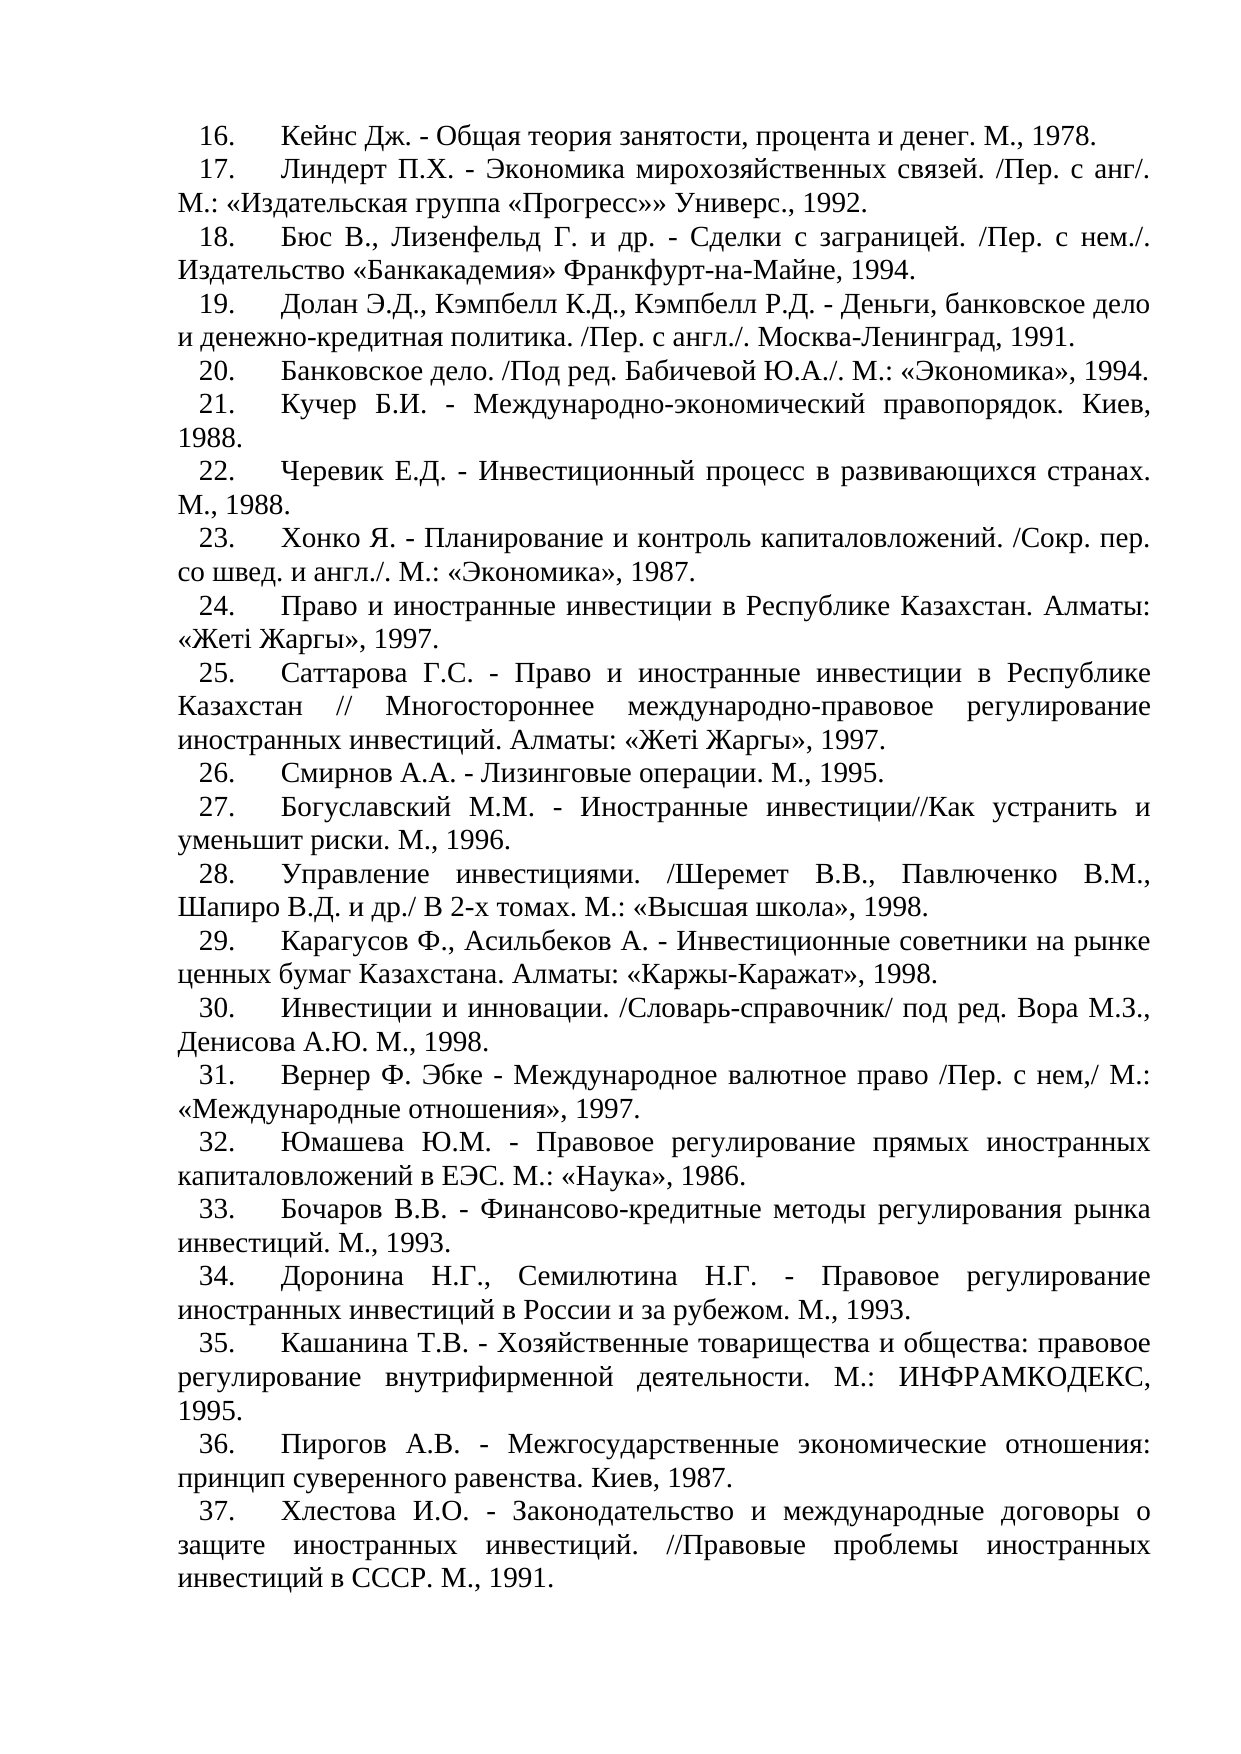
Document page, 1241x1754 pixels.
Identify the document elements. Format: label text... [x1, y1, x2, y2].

list Доронина Н.Г., Семилютина Н.Г. - Правовое регулирование иностранных инвестиций в России и за рубежом. М., 1993. [177, 1258, 1152, 1326]
list Долан Э.Д., Кэмпбелл К.Д., Кэмпбелл Р.Д. - Деньги, банковское дело и денежно-кредитная политика. /Пер. с англ./. Москва-Ленинград, 1991. [177, 286, 1152, 353]
list Вернер Ф. Эбке - Международное валютное право /Пер. с нем,/ М.: «Международные отношения», 1997. [177, 1057, 1152, 1124]
list Пирогов А.В. - Межгосударственные экономические отношения: принцип суверенного равенства. Киев, 1987. [177, 1426, 1152, 1493]
list Кашанина Т.В. - Хозяйственные товарищества и общества: правовое регулирование внутрифирменной деятельности. М.: ИНФРАМКОДЕКС, 1995. [177, 1326, 1152, 1426]
list Хлестова И.О. - Законодательство и международные договоры о защите иностранных инвестиций. //Правовые проблемы иностранных инвестиций в СССР. М., 1991. [177, 1493, 1152, 1594]
list Инвестиции и инновации. /Словарь-справочник/ под ред. Вора М.З., Денисова А.Ю. М., 1998. [177, 990, 1152, 1057]
list Юмашева Ю.М. - Правовое регулирование прямых иностранных капиталовложений в ЕЭС. М.: «Наука», 1986. [177, 1124, 1152, 1191]
list Хонко Я. - Планирование и контроль капиталовложений. /Сокр. пер. со швед. и англ./. М.: «Экономика», 1987. [177, 521, 1152, 588]
list Кейнс Дж. - Общая теория занятости, процента и денег. М., 1978. [177, 118, 1152, 152]
list Богуславский М.М. - Иностранные инвестиции//Как устранить и уменьшит риски. М., 1996. [177, 789, 1152, 856]
list Банковское дело. /Под ред. Бабичевой Ю.А./. М.: «Экономика», 1994. [177, 353, 1152, 386]
list Кучер Б.И. - Международно-экономический правопорядок. Киев, 1988. [177, 386, 1152, 453]
list Черевик Е.Д. - Инвестиционный процесс в развивающихся странах. М., 1988. [177, 453, 1152, 521]
list Право и иностранные инвестиции в Республике Казахстан. Алматы: «Жетi Жаргы», 1997. [177, 588, 1152, 655]
list Бюс В., Лизенфельд Г. и др. - Сделки с заграницей. /Пер. с нем./. Издательство «Банкакадемия» Франкфурт-на-Майне, 1994. [177, 219, 1152, 286]
list Линдерт П.Х. - Экономика мирохозяйственных связей. /Пер. с анг/. М.: «Издательская группа «Прогресс»» Универс., 1992. [177, 152, 1152, 219]
list Смирнов А.А. - Лизинговые операции. М., 1995. [177, 755, 1152, 789]
list Карагусов Ф., Асильбеков А. - Инвестиционные советники на рынке ценных бумаг Казахстана. Алматы: «Каржы-Каражат», 1998. [177, 923, 1152, 990]
list Управление инвестициями. /Шеремет В.В., Павлюченко В.М., Шапиро В.Д. и др./ В 2-х томах. М.: «Высшая школа», 1998. [177, 856, 1152, 923]
list Саттарова Г.С. - Право и иностранные инвестиции в Республике Казахстан // Многостороннее международно-правовое регулирование иностранных инвестиций. Алматы: «Жетi Жаргы», 1997. [177, 655, 1152, 755]
list Бочаров В.В. - Финансово-кредитные методы регулирования рынка инвестиций. М., 1993. [177, 1191, 1152, 1258]
